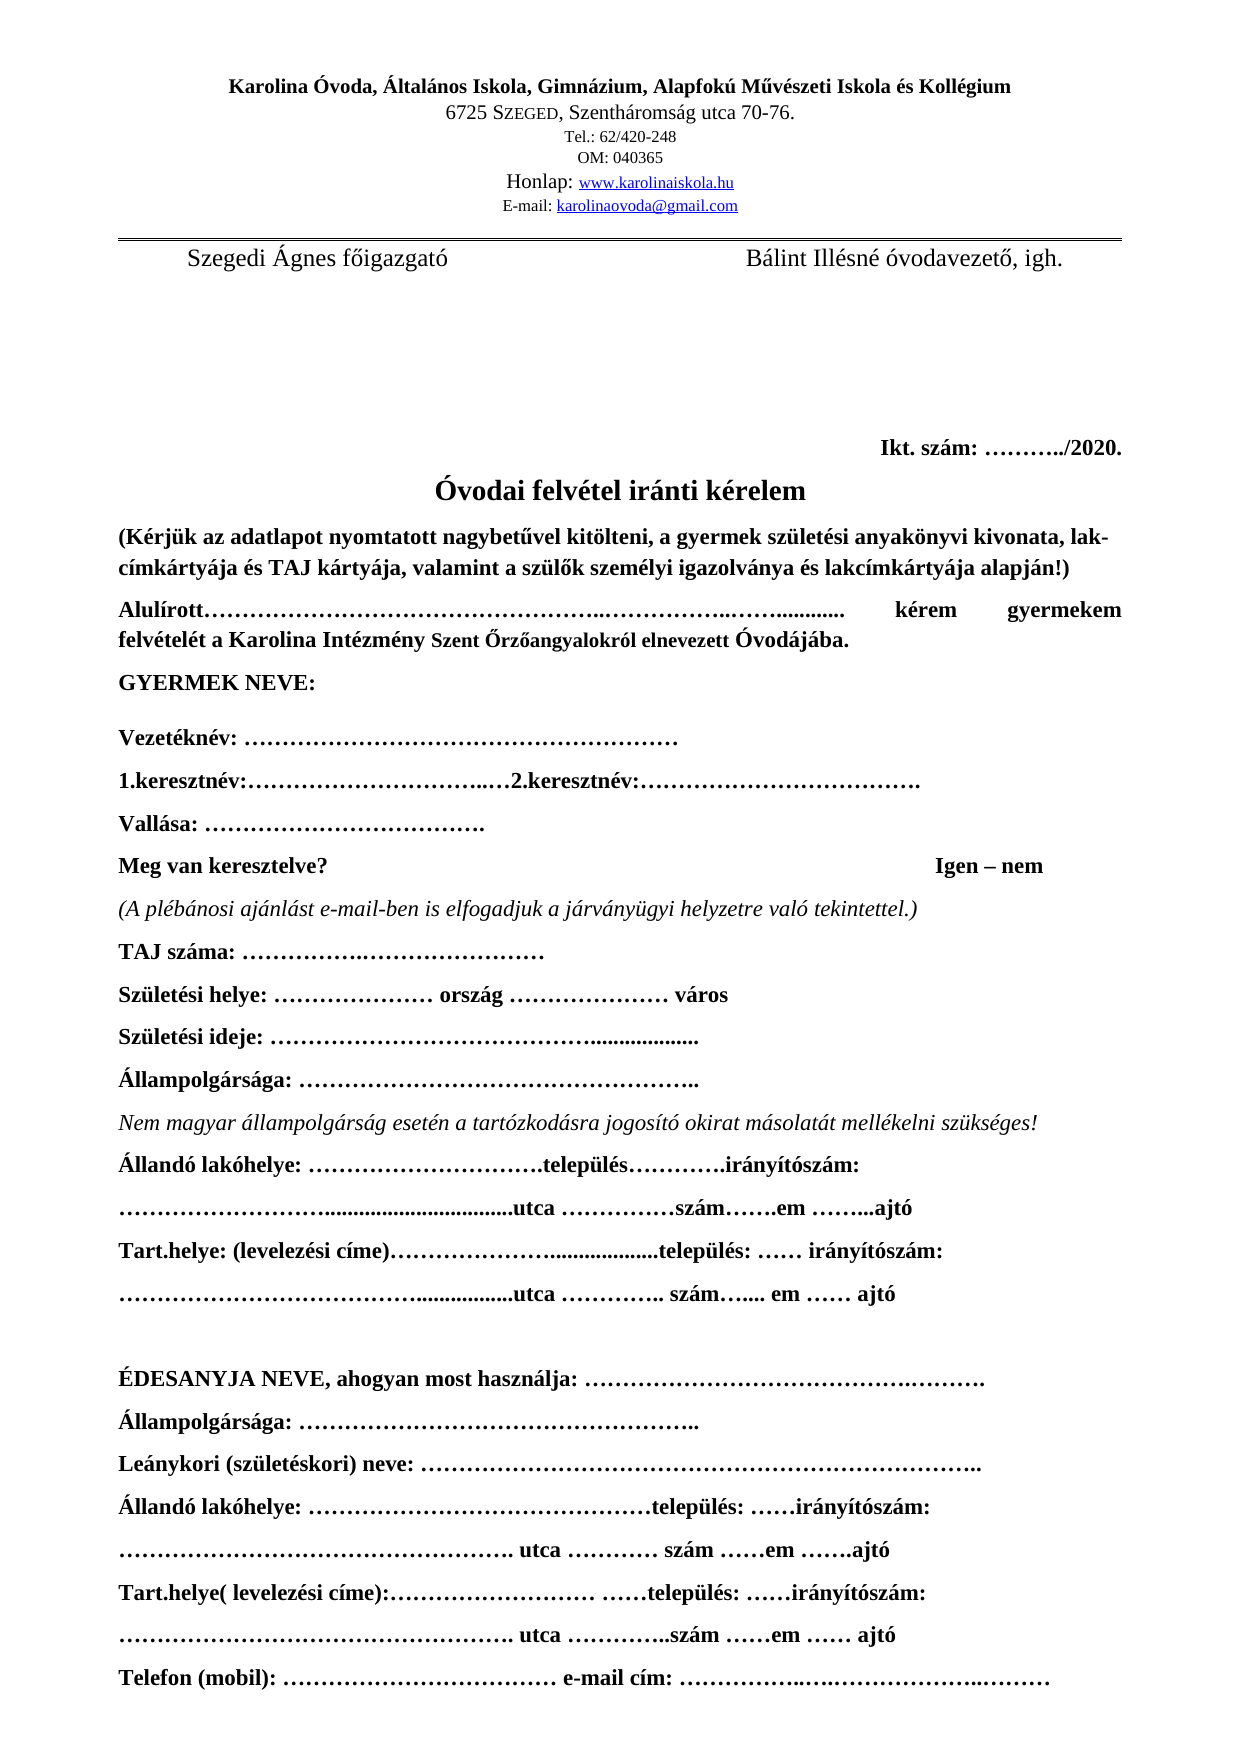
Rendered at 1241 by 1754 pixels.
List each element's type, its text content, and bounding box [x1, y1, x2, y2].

text Telefon (mobil): ……………………………… e-mail cím: ……………..….………………..……… [118, 1664, 1122, 1690]
text Leánykori (születéskori) neve: ……………………………………………………………….. [118, 1450, 1122, 1477]
text Állampolgársága: …………………………………………….. [118, 1066, 1122, 1092]
text 1.keresztnév:…………………………..…2.keresztnév:………………………………. [118, 767, 1122, 793]
text ……………………………………………. utca …………..szám ……em …… ajtó [118, 1621, 1122, 1648]
text (Kérjük az adatlapot nyomtatott nagybetűvel kitölteni, a gyermek születési anyakönyvi kivonata, lak-címkártyája és TAJ kártyája, valamint a szülők személyi igazolványa és lakcímkártyája alapján!) [118, 523, 1122, 580]
text ………………………………….................utca ………….. szám….... em …… ajtó [118, 1279, 1122, 1306]
text Vallása: ………………………………. [118, 810, 1122, 836]
text ÉDESANYJA NEVE, ahogyan most használja: …………………………………….………. [118, 1365, 1122, 1391]
text Születési helye: ………………… ország ………………… város [118, 981, 1122, 1007]
text Születési ideje: ……………………………………................... [118, 1023, 1122, 1050]
text Vezetéknév: ………………………………………………… [118, 724, 1122, 751]
text ……………………………………………. utca ………… szám ……em …….ajtó [118, 1536, 1122, 1562]
text Állampolgársága: …………………………………………….. [118, 1408, 1122, 1434]
text Meg van keresztelve? Igen – nem [118, 852, 1122, 879]
text ……………………….................................utca ……………szám…….em ……...ajtó [118, 1194, 1122, 1221]
text TAJ száma: …………….…………………… [118, 938, 1122, 964]
text Ikt. szám: ………../2020. [118, 433, 1122, 460]
text Óvodai felvétel iránti kérelem [118, 473, 1122, 507]
text Alulírott……………………………………………..……………..……............ kérem gyermekem felvételét a Karolina Intézmény Szent Őrzőangyalokról elnevezett Óvodájába. [118, 596, 1122, 653]
text (A plébánosi ajánlást e-mail-ben is elfogadjuk a járványügyi helyzetre való tekintettel.) [118, 895, 1122, 922]
text Szegedi Ágnes főigazgató Bálint Illésné óvodavezető, igh. [118, 243, 1122, 271]
text Tart.helye: (levelezési címe)…………………...................település: …… irányítószám: [118, 1237, 1122, 1263]
text Tart.helye( levelezési címe):……………………… ……település: ……irányítószám: [118, 1578, 1122, 1605]
text GYERMEK NEVE: [118, 669, 1122, 696]
text Állandó lakóhelye: ………………………….település………….irányítószám: [118, 1151, 1122, 1178]
text Nem magyar állampolgárság esetén a tartózkodásra jogosító okirat másolatát mellékelni szükséges! [118, 1109, 1122, 1135]
text Állandó lakóhelye: ………………………………………település: ……irányítószám: [118, 1493, 1122, 1519]
